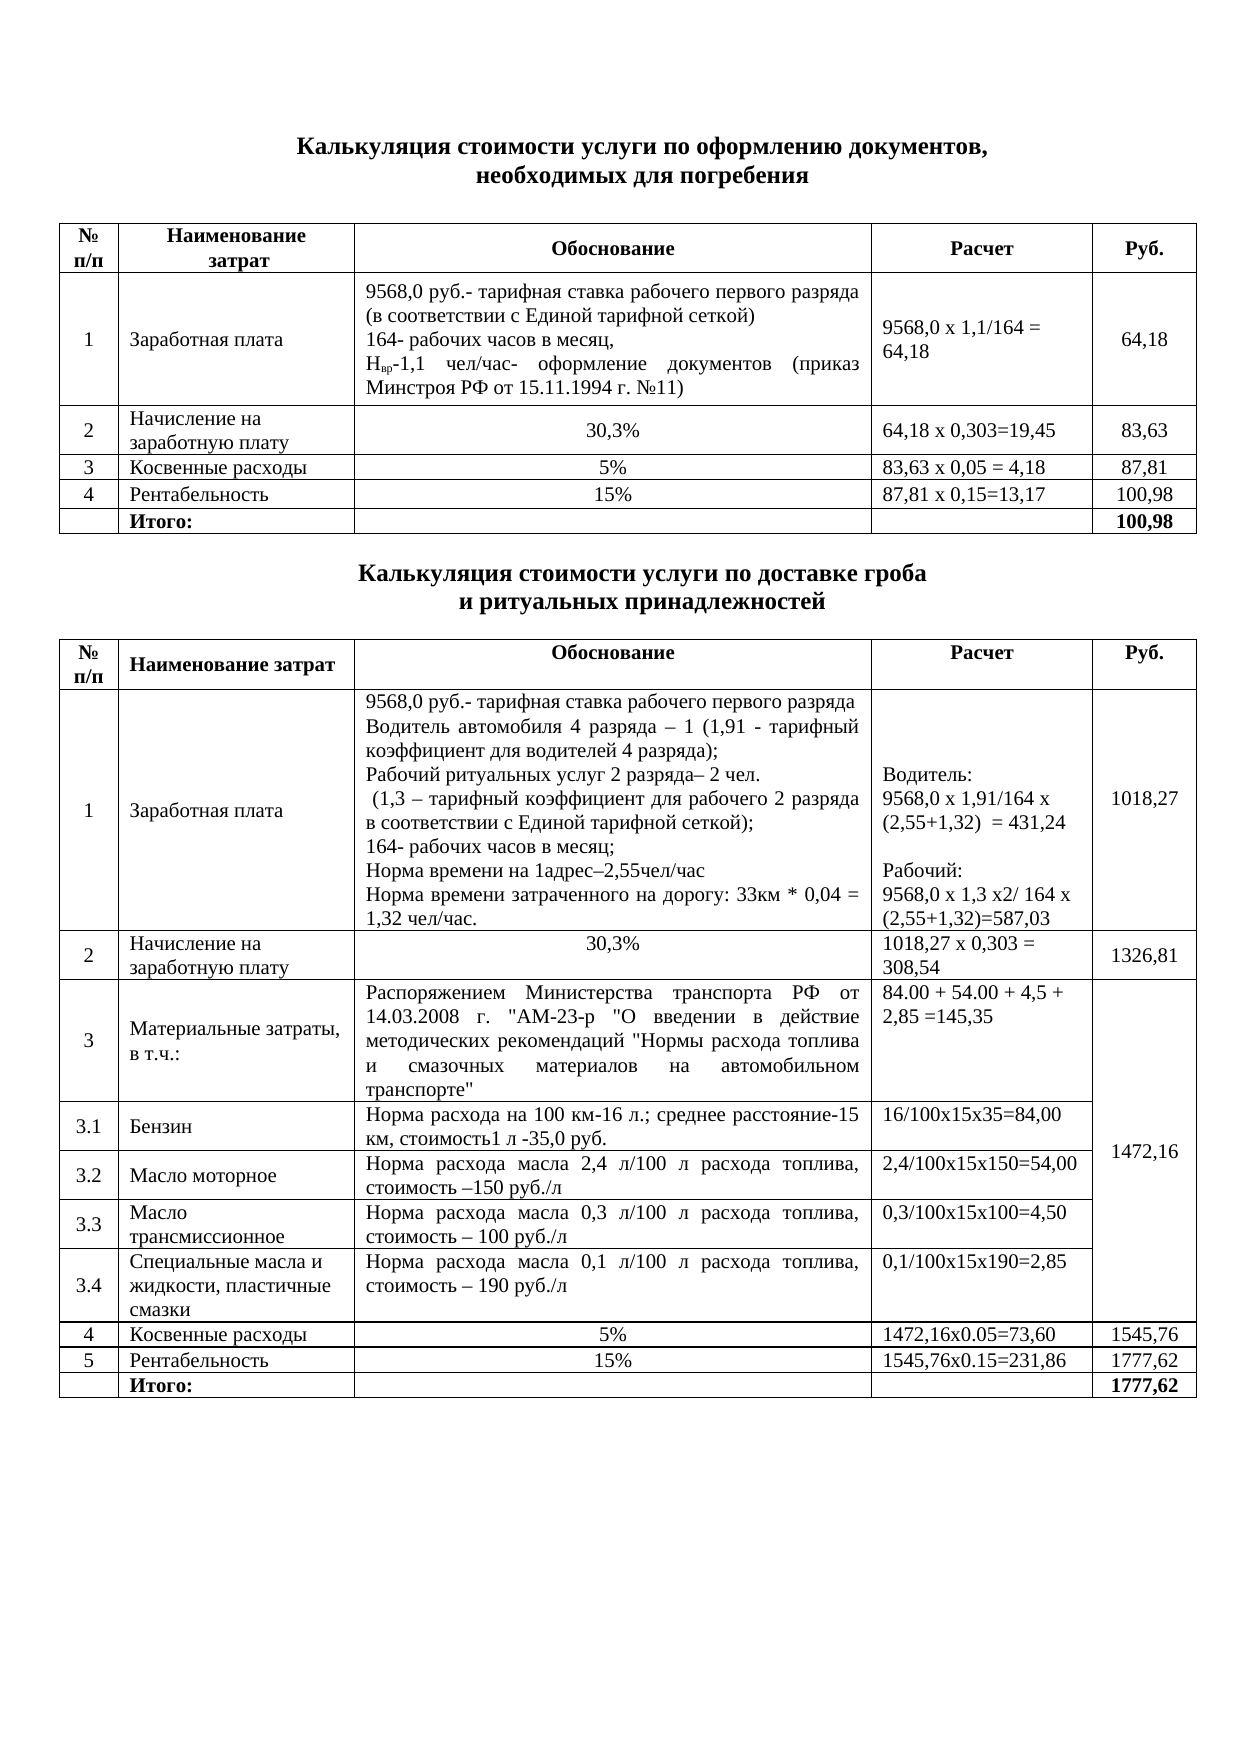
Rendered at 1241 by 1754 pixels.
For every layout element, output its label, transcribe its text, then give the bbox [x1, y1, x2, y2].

table_cell [60, 509, 118, 533]
table_cell Водитель: 9568,0 х 1,91/164 х (2,55+1,32) = 431,24 Рабочий: 9568,0 х 1,3 х2/ 164 х (2,55+1,32)=587,03 [872, 690, 1092, 930]
table_cell Специальные масла и жидкости, пластичные смазки [119, 1249, 354, 1321]
table_cell 100,98 [1093, 509, 1196, 533]
table_cell Масло моторное [119, 1151, 354, 1199]
table_cell Распоряжением Министерства транспорта РФ от 14.03.2008 г. "АМ-23-р "О введении в действие методических рекомендаций "Нормы расхода топлива и смазочных материалов на автомобильном транспорте" [355, 980, 871, 1101]
table_cell 1777,62 [1093, 1348, 1196, 1372]
table_cell 100,98 [1093, 480, 1196, 507]
table_cell 3.4 [60, 1249, 118, 1321]
table_cell 1545,76х0.15=231,86 [872, 1348, 1092, 1372]
table_header Наименование затрат [119, 640, 354, 688]
table_header № п/п [60, 640, 118, 688]
table_cell 1472,16 [1093, 980, 1196, 1321]
table_cell [60, 1373, 118, 1397]
table_cell Норма расхода масла 0,3 л/100 л расхода топлива, стоимость – 100 руб./л [355, 1200, 871, 1248]
table_cell Рентабельность [119, 480, 354, 507]
table_cell Начисление на заработную плату [119, 931, 354, 979]
table_cell 0,1/100х15х190=2,85 [872, 1249, 1092, 1321]
table_header Расчет [872, 640, 1092, 688]
table_cell 1 [60, 273, 118, 405]
table_cell Масло трансмиссионное [119, 1200, 354, 1248]
table_cell 3 [60, 455, 118, 479]
table_cell 15% [355, 480, 871, 507]
table_cell 9568,0 руб.- тарифная ставка рабочего первого разряда (в соответствии с Единой тарифной сеткой) 164- рабочих часов в месяц, Нвр-1,1 чел/час- оформление документов (приказ Минстроя РФ от 15.11.1994 г. №11) [355, 273, 871, 405]
table_cell 3.2 [60, 1151, 118, 1199]
table_cell 1018,27 [1093, 690, 1196, 930]
table_cell 1018,27 х 0,303 = 308,54 [872, 931, 1092, 979]
table_cell 2 [60, 931, 118, 979]
text Калькуляция стоимости услуги по доставке гроба [133, 558, 1152, 586]
table_cell [872, 1373, 1092, 1397]
table_cell 4 [60, 480, 118, 507]
table_cell 9568,0 х 1,1/164 = 64,18 [872, 273, 1092, 405]
table_cell 9568,0 руб.- тарифная ставка рабочего первого разряда Водитель автомобиля 4 разряда – 1 (1,91 - тарифный коэффициент для водителей 4 разряда); Рабочий ритуальных услуг 2 разряда– 2 чел. (1,3 – тарифный коэффициент для рабочего 2 разряда в соответствии с Единой тарифной сеткой); 164- рабочих часов в месяц; Норма времени на 1адрес–2,55чел/час Норма времени затраченного на дорогу: 33км * 0,04 = 1,32 чел/час. [355, 690, 871, 930]
table_header Руб. [1093, 224, 1196, 272]
table_cell 30,3% [355, 931, 871, 979]
table_cell Бензин [119, 1102, 354, 1150]
table_header Обоснование [355, 224, 871, 272]
table_header Обоснование [355, 640, 871, 688]
table_cell 1 [60, 690, 118, 930]
table_cell 3.3 [60, 1200, 118, 1248]
table_cell 1472,16х0.05=73,60 [872, 1323, 1092, 1346]
table_cell 15% [355, 1348, 871, 1372]
text и ритуальных принадлежностей [133, 586, 1152, 615]
table_cell 30,3% [355, 406, 871, 454]
table_cell 3 [60, 980, 118, 1101]
table_cell 3.1 [60, 1102, 118, 1150]
table_cell [355, 509, 871, 533]
table_cell Норма расхода масла 2,4 л/100 л расхода топлива, стоимость –150 руб./л [355, 1151, 871, 1199]
table_cell Косвенные расходы [119, 1323, 354, 1346]
table_cell 1545,76 [1093, 1323, 1196, 1346]
table_cell 64,18 [1093, 273, 1196, 405]
table_cell [355, 1373, 871, 1397]
table_header Расчет [872, 224, 1092, 272]
table_cell 5% [355, 455, 871, 479]
table_cell Заработная плата [119, 273, 354, 405]
table_cell 83,63 х 0,05 = 4,18 [872, 455, 1092, 479]
table_cell 0,3/100х15х100=4,50 [872, 1200, 1092, 1248]
table_cell 2 [60, 406, 118, 454]
table_cell 1777,62 [1093, 1373, 1196, 1397]
table_cell Косвенные расходы [119, 455, 354, 479]
table_cell Заработная плата [119, 690, 354, 930]
table_cell 16/100х15х35=84,00 [872, 1102, 1092, 1150]
table_cell 5 [60, 1348, 118, 1372]
table_header Наименование затрат [119, 224, 354, 272]
text необходимых для погребения [133, 160, 1152, 189]
table_cell Норма расхода масла 0,1 л/100 л расхода топлива, стоимость – 190 руб./л [355, 1249, 871, 1321]
table_cell 4 [60, 1323, 118, 1346]
table_cell 83,63 [1093, 406, 1196, 454]
table_cell Итого: [119, 1373, 354, 1397]
table_cell 87,81 [1093, 455, 1196, 479]
table_cell 87,81 х 0,15=13,17 [872, 480, 1092, 507]
table_cell 1326,81 [1093, 931, 1196, 979]
table_cell Итого: [119, 509, 354, 533]
table_cell Норма расхода на 100 км-16 л.; среднее расстояние-15 км, стоимость1 л -35,0 руб. [355, 1102, 871, 1150]
table_cell 64,18 х 0,303=19,45 [872, 406, 1092, 454]
table_header № п/п [60, 224, 118, 272]
table_cell [872, 509, 1092, 533]
table_header Руб. [1093, 640, 1196, 688]
table_cell 84.00 + 54.00 + 4,5 + 2,85 =145,35 [872, 980, 1092, 1101]
table_cell Рентабельность [119, 1348, 354, 1372]
table_cell 5% [355, 1323, 871, 1346]
table_cell Материальные затраты, в т.ч.: [119, 980, 354, 1101]
table_cell 2,4/100х15х150=54,00 [872, 1151, 1092, 1199]
table_cell Начисление на заработную плату [119, 406, 354, 454]
text Калькуляция стоимости услуги по оформлению документов, [133, 131, 1152, 160]
